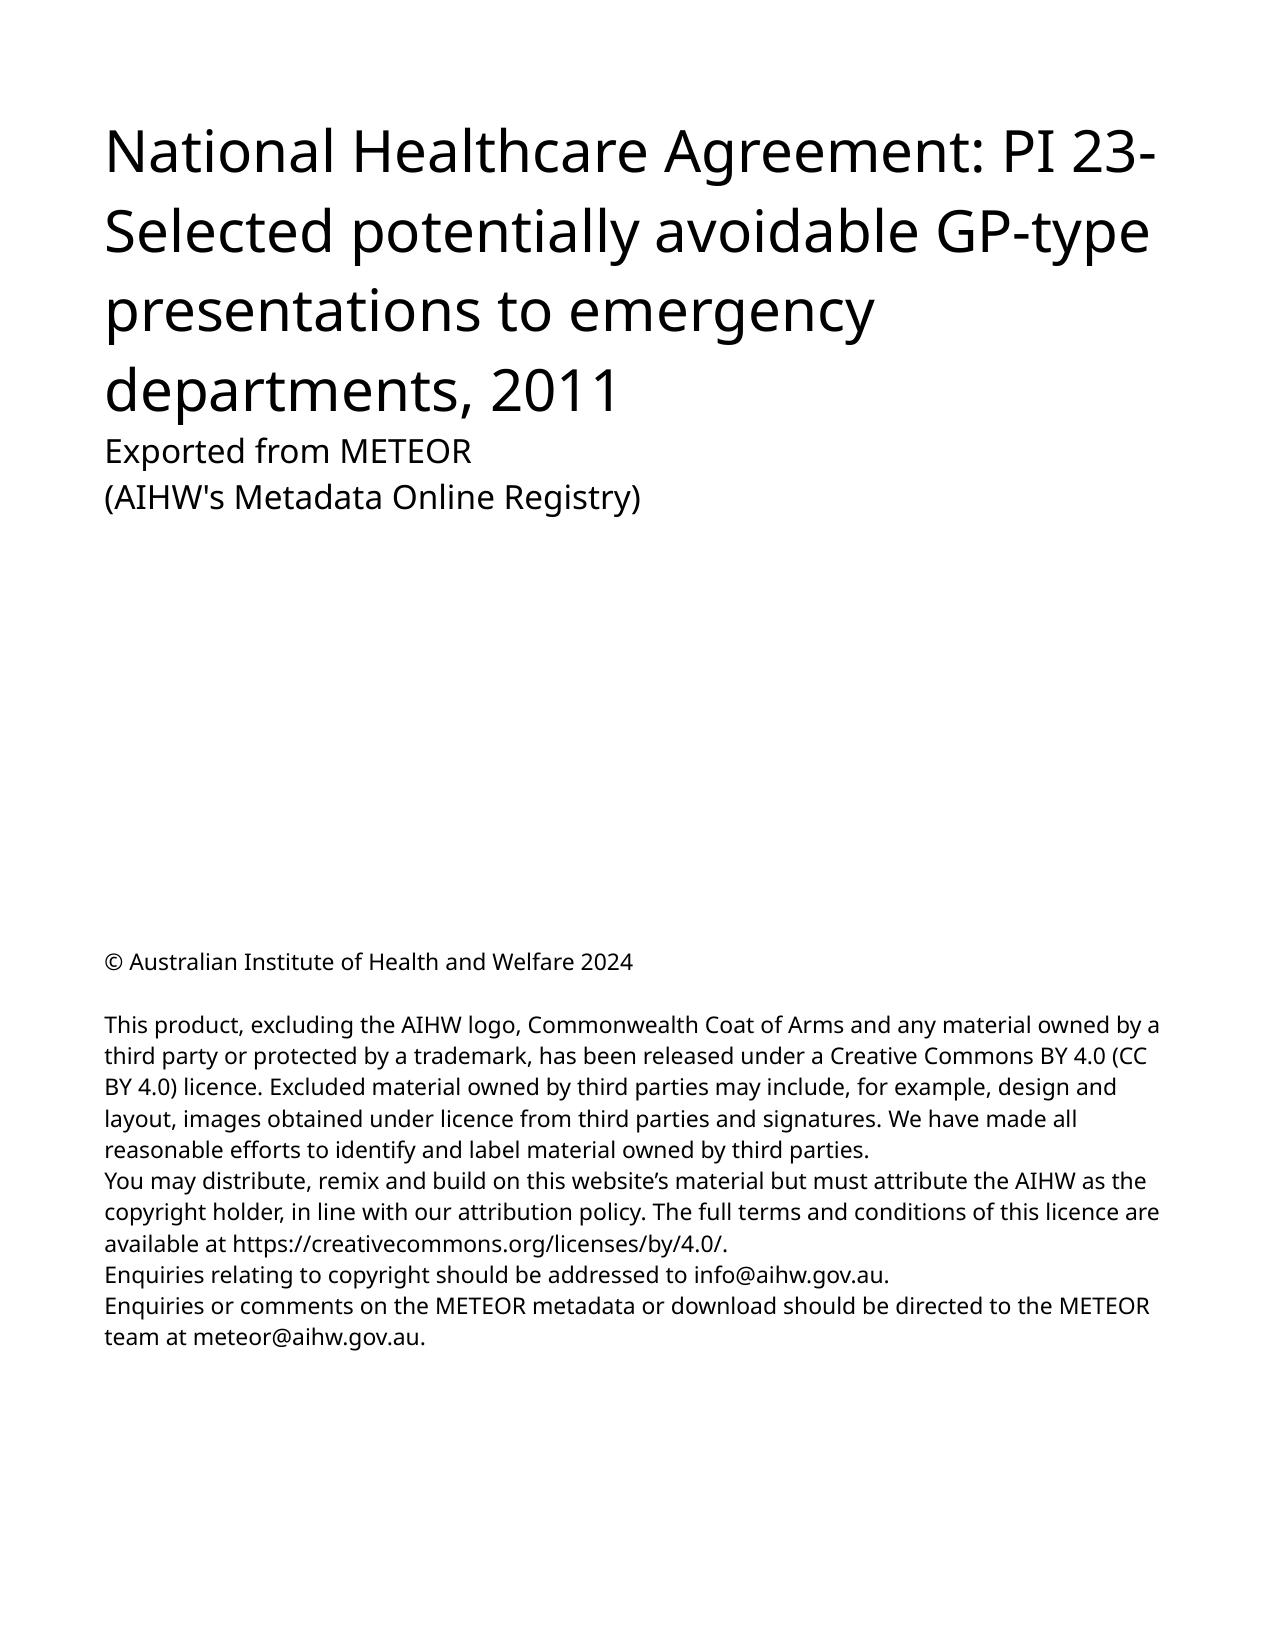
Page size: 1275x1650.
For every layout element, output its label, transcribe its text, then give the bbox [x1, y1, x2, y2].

subtitle (AIHW's Metadata Online Registry) [104, 474, 1171, 519]
text © Australian Institute of Health and Welfare 2024 [104, 946, 1171, 977]
subtitle Exported from METEOR [104, 428, 1171, 474]
text You may distribute, remix and build on this website’s material but must attribute the AIHW as the copyright holder, in line with our attribution policy. The full terms and conditions of this licence are available at https://creativecommons.org/licenses/by/4.0/. [104, 1165, 1171, 1259]
title National Healthcare Agreement: PI 23-Selected potentially avoidable GP-type presentations to emergency departments, 2011 [104, 110, 1171, 428]
text This product, excluding the AIHW logo, Commonwealth Coat of Arms and any material owned by a third party or protected by a trademark, has been released under a Creative Commons BY 4.0 (CC BY 4.0) licence. Excluded material owned by third parties may include, for example, design and layout, images obtained under licence from third parties and signatures. We have made all reasonable efforts to identify and label material owned by third parties. [104, 1009, 1171, 1165]
text Enquiries relating to copyright should be addressed to info@aihw.gov.au. [104, 1259, 1171, 1290]
text Enquiries or comments on the METEOR metadata or download should be directed to the METEOR team at meteor@aihw.gov.au. [104, 1290, 1171, 1352]
